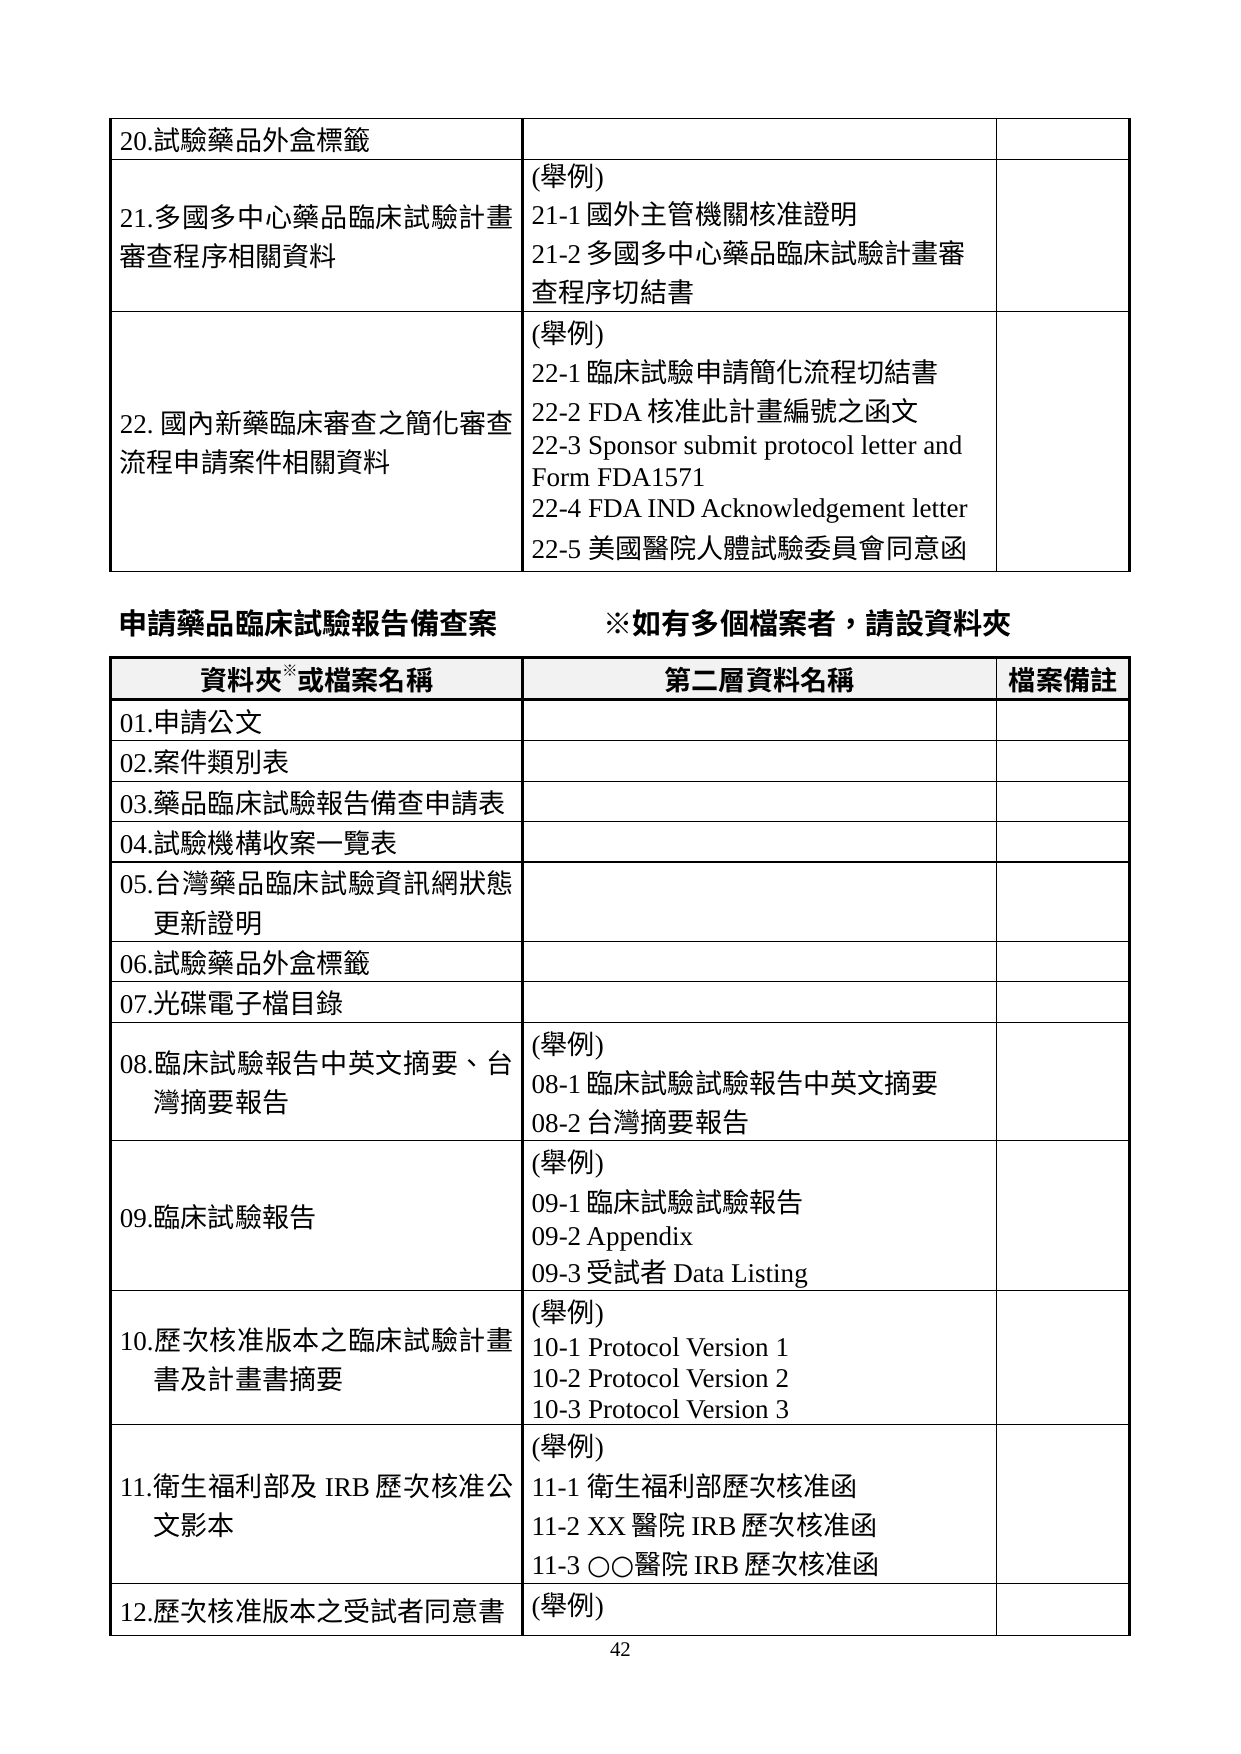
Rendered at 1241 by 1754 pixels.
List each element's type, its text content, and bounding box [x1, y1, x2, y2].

table_header 檔案備註 [997, 659, 1128, 698]
table_cell (舉例) 11-1 衛生福利部歷次核准函 11-2 XX醫院IRB歷次核准函 11-3 ○○醫院IRB歷次核准函 [524, 1425, 996, 1582]
table_header 資料夾※或檔案名稱 [112, 659, 521, 698]
table_cell [997, 741, 1128, 781]
table_cell (舉例) 10-1 Protocol Version 1 10-2 Protocol Version 2 10-3 Protocol Version 3 [524, 1291, 996, 1424]
table_cell 03.藥品臨床試驗報告備查申請表 [112, 782, 521, 821]
table_cell 02.案件類別表 [112, 741, 521, 781]
table_cell [524, 822, 996, 861]
table_cell [997, 1584, 1128, 1635]
table_cell [997, 1291, 1128, 1424]
table_cell 07.光碟電子檔目錄 [112, 982, 521, 1022]
table_cell [524, 942, 996, 981]
table_cell 10.歷次核准版本之臨床試驗計畫書及計畫書摘要 [112, 1291, 521, 1424]
table_cell 12.歷次核准版本之受試者同意書 [112, 1584, 521, 1635]
table_cell [524, 701, 996, 740]
table_cell [997, 701, 1128, 740]
table_cell 05.台灣藥品臨床試驗資訊網狀態更新證明 [112, 863, 521, 941]
table_cell (舉例) 08-1臨床試驗試驗報告中英文摘要 08-2台灣摘要報告 [524, 1023, 996, 1140]
table_cell 21.多國多中心藥品臨床試驗計畫審查程序相關資料 [112, 160, 521, 311]
table_cell [997, 982, 1128, 1022]
table_cell 01.申請公文 [112, 701, 521, 740]
table_cell 04.試驗機構收案一覽表 [112, 822, 521, 861]
table_cell (舉例) 09-1臨床試驗試驗報告 09-2 Appendix 09-3受試者Data Listing [524, 1141, 996, 1290]
table_cell [997, 822, 1128, 861]
table_cell [997, 312, 1128, 571]
table_cell [524, 863, 996, 941]
text 申請藥品臨床試驗報告備查案 ※如有多個檔案者，請設資料夾 [118, 601, 1122, 643]
table_cell (舉例) 21-1國外主管機關核准證明 21-2多國多中心藥品臨床試驗計畫審查程序切結書 [524, 160, 996, 311]
table_cell [997, 1141, 1128, 1290]
table_cell 20.試驗藥品外盒標籤 [112, 119, 521, 158]
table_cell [524, 1584, 996, 1635]
table_cell 22. 國內新藥臨床審查之簡化審查流程申請案件相關資料 [112, 312, 521, 571]
table_cell 08.臨床試驗報告中英文摘要、台灣摘要報告 [112, 1023, 521, 1140]
table_cell 06.試驗藥品外盒標籤 [112, 942, 521, 981]
table_cell [997, 782, 1128, 821]
table_cell [524, 782, 996, 821]
table_cell [997, 863, 1128, 941]
table_header 第二層資料名稱 [524, 659, 996, 698]
table_cell 11.衛生福利部及IRB歷次核准公文影本 [112, 1425, 521, 1582]
table_cell [524, 741, 996, 781]
table_cell [524, 119, 996, 158]
table_cell [997, 1023, 1128, 1140]
table_cell [997, 1425, 1128, 1582]
table_cell [997, 160, 1128, 311]
table_cell [524, 982, 996, 1022]
table_cell [997, 119, 1128, 158]
table_cell [997, 942, 1128, 981]
table_cell (舉例) 22-1臨床試驗申請簡化流程切結書 22-2 FDA核准此計畫編號之函文 22-3 Sponsor submit protocol letter and Form FDA1571 22-4 FDA IND Acknowledgement letter 22-5 美國醫院人體試驗委員會同意函 [524, 312, 996, 571]
table_cell 09.臨床試驗報告 [112, 1141, 521, 1290]
